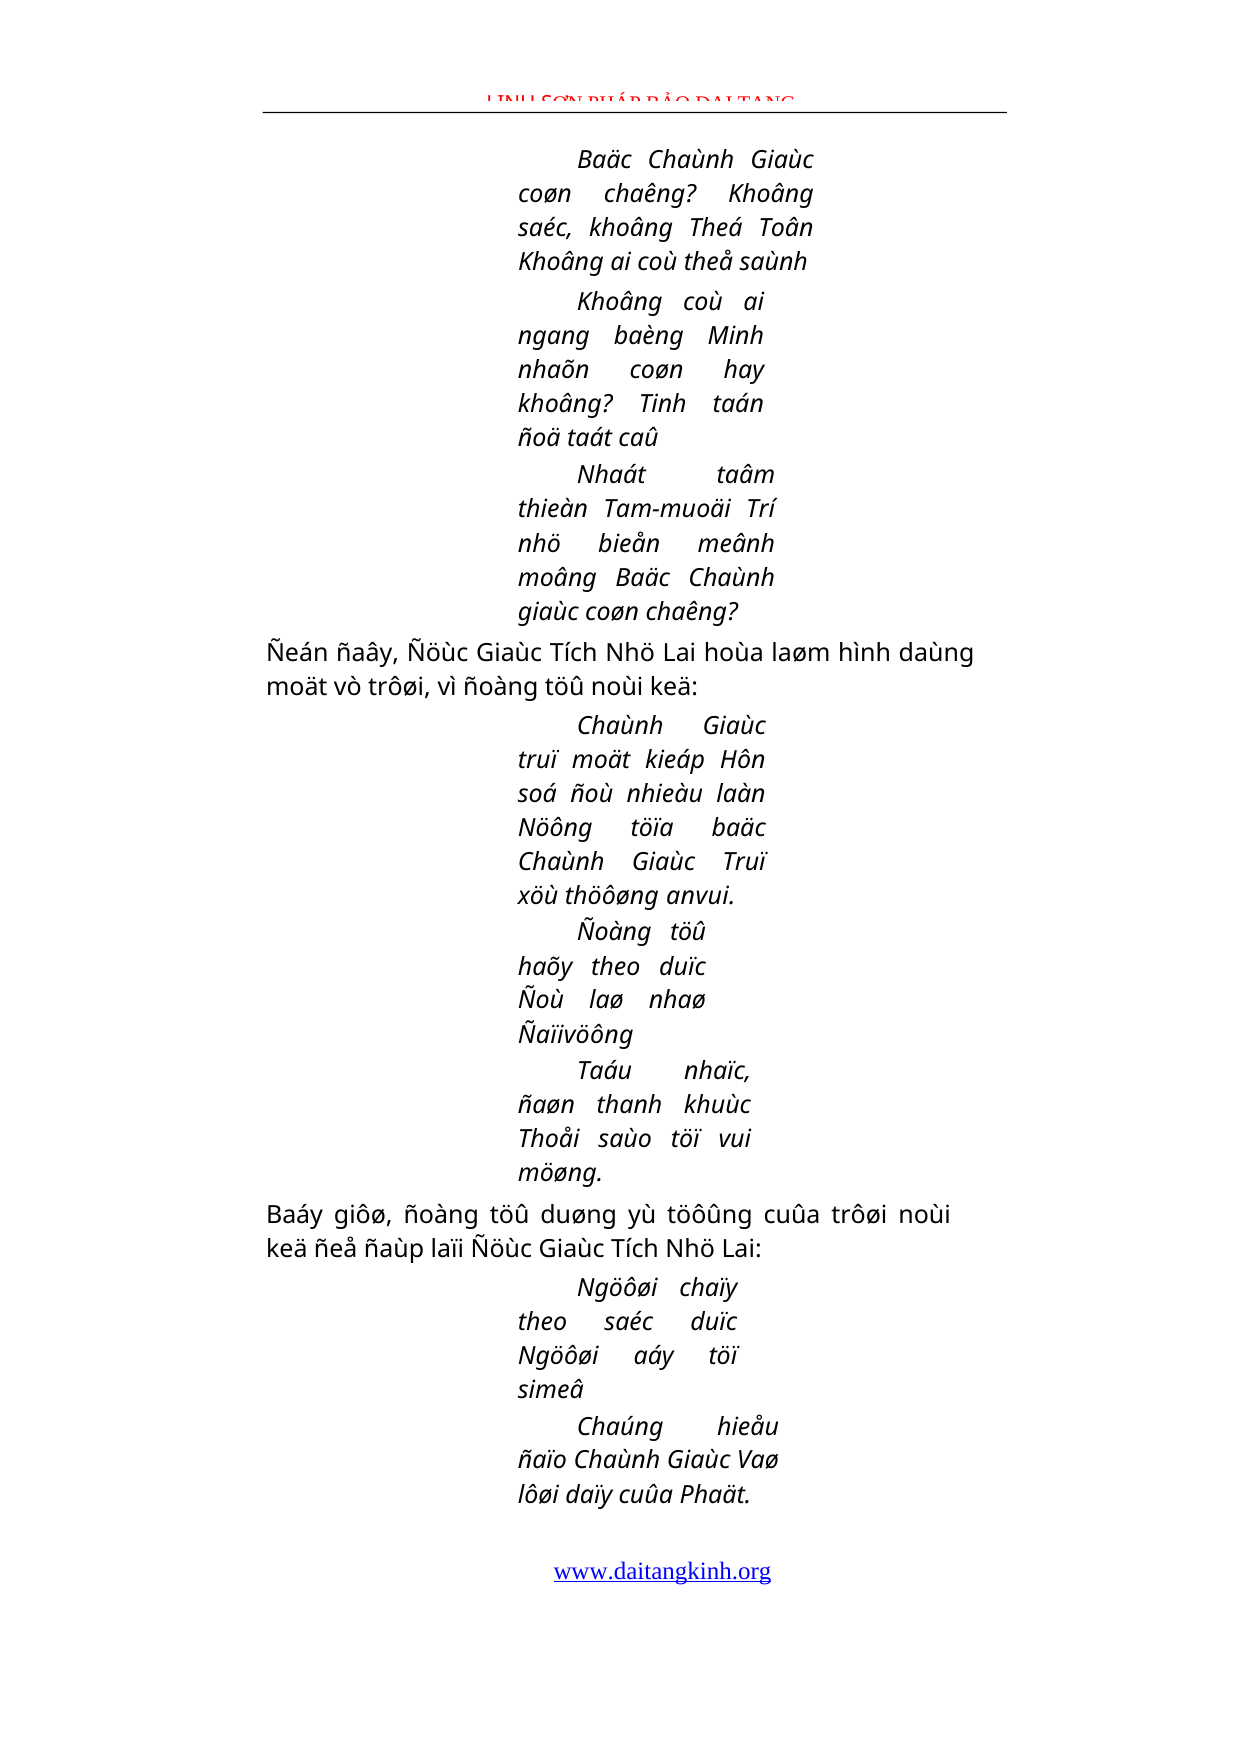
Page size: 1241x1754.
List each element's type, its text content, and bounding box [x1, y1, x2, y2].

text Nhaát taâm thieàn Tam-muoäi Trí nhö bieån meânh moâng Baäc Chaùnh giaùc coøn chaêng? [518, 457, 775, 627]
text Ñeán ñaây, Ñöùc Giaùc Tích Nhö Lai hoùa laøm hình daùng moät vò trôøi, vì ñoàng töû noùi keä: [266, 635, 975, 703]
text Khoâng coù ai ngang baèng Minh nhaõn coøn hay khoâng? Tinh taán ñoä taát caû [518, 283, 764, 453]
text Ñoàng töû haõy theo duïc Ñoù laø nhaø Ñaïivöông [518, 914, 706, 1050]
text Baáy giôø, ñoàng töû duøng yù töôûng cuûa trôøi noùi keä ñeå ñaùp laïi Ñöùc Giaùc Tích Nhö Lai: [266, 1197, 952, 1265]
text Chaúng hieåu ñaïo Chaùnh Giaùc Vaø lôøi daïy cuûa Phaät. [518, 1408, 779, 1510]
text Ngöôøi chaïy theo saéc duïc Ngöôøi aáy töï simeâ [518, 1269, 737, 1406]
text www.daitangkinh.org [553, 1556, 1065, 1585]
text Baäc Chaùnh Giaùc coøn chaêng? Khoâng saéc, khoâng Theá Toân Khoâng ai coù theå saùnh [518, 142, 814, 278]
text Chaùnh Giaùc truï moät kieáp Hôn soá ñoù nhieàu laàn Nöông töïa baäc Chaùnh Giaùc Truï xöù thöôøng anvui. [518, 707, 766, 912]
text Taáu nhaïc, ñaøn thanh khuùc Thoåi saùo töï vui möøng. [518, 1053, 751, 1189]
